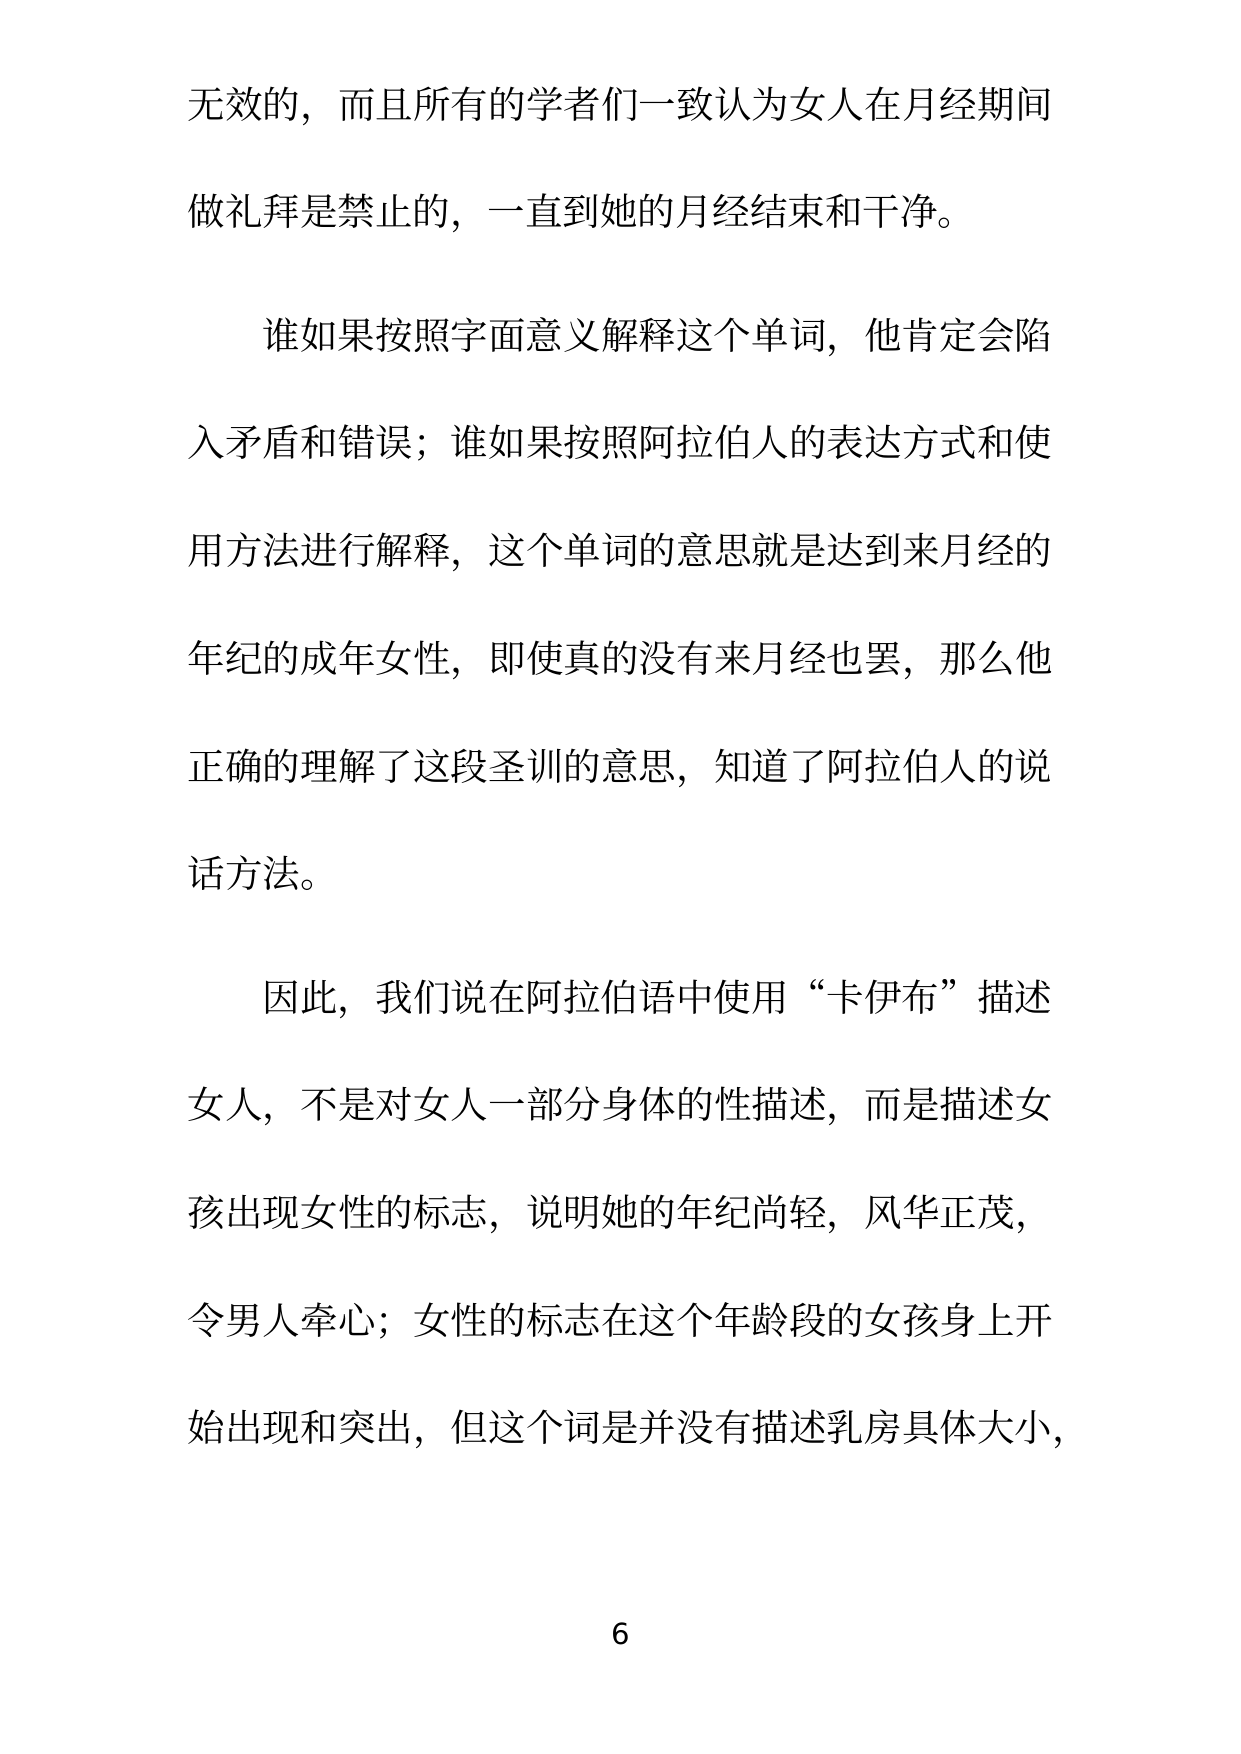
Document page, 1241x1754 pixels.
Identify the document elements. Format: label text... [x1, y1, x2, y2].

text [187, 75, 1053, 236]
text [187, 968, 1053, 1452]
text 谁如果按照字面意义解释这个单词，他肯定会陷入矛盾和错误；谁如果按照阿拉伯人的表达方式和使用方法进行解释，这个单词的意思就是达到来月经的年纪的成年女性，即使真的没有来月经也罢，那么他正确的理解了这段圣训的意思，知道了阿拉伯人的说话方法。 [187, 306, 1053, 898]
